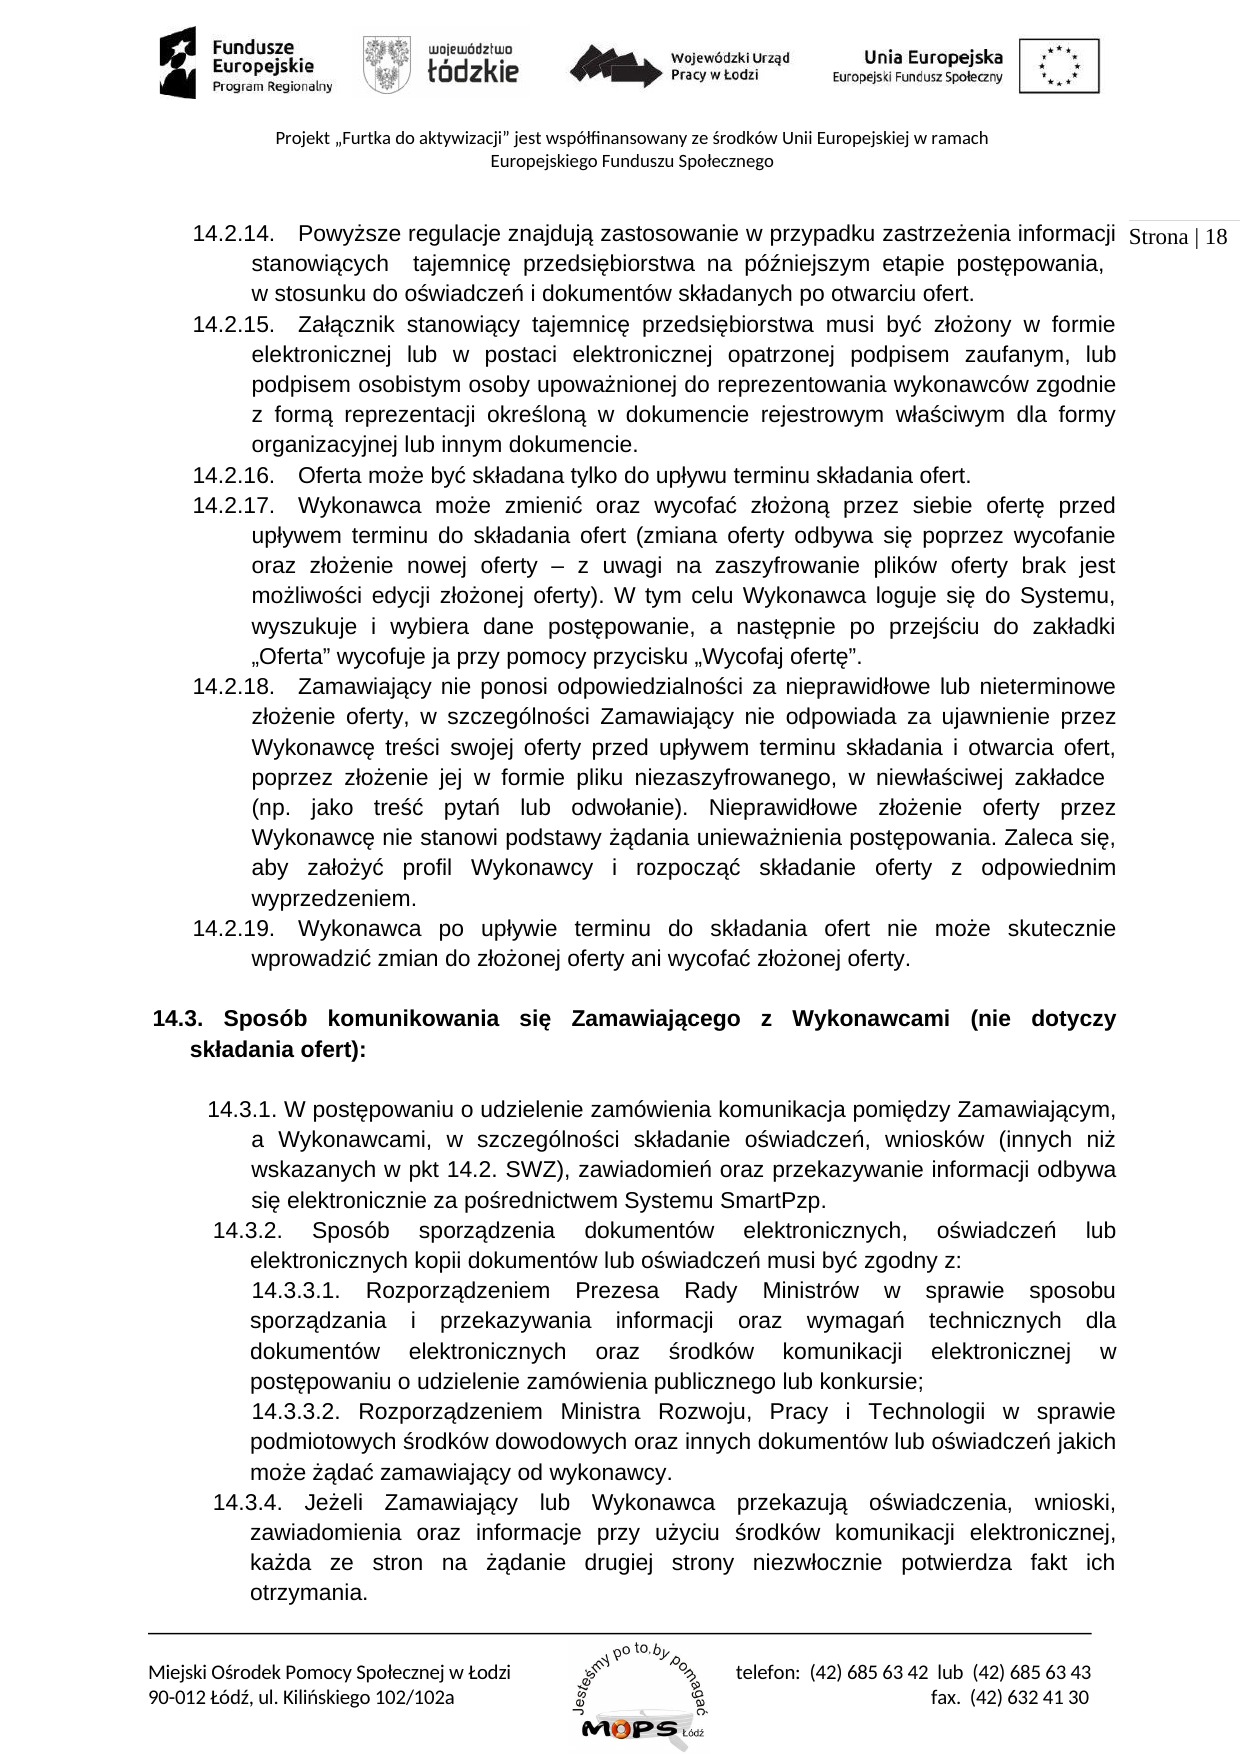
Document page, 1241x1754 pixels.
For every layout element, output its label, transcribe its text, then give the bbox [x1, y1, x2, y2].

text 14.2.14. Powyższe regulacje znajdują zastosowanie w przypadku zastrzeżenia informacji stanowiących tajemnicę przedsiębiorstwa na późniejszym etapie postępowania, w stosunku do oświadczeń i dokumentów składanych po otwarciu ofert. [192, 220, 1117, 307]
text 14.2.19. Wykonawca po upływie terminu do składania ofert nie może skutecznie wprowadzić zmian do złożonej oferty ani wycofać złożonej oferty. [192, 915, 1117, 971]
text 14.2.17. Wykonawca może zmienić oraz wycofać złożoną przez siebie ofertę przed upływem terminu do składania ofert (zmiana oferty odbywa się poprzez wycofanie oraz złożenie nowej oferty – z uwagi na zaszyfrowanie plików oferty brak jest możliwości edycji złożonej oferty). W tym celu Wykonawca loguje się do Systemu, wyszukuje i wybiera dane postępowanie, a następnie po przejściu do zakładki „Oferta” wycofuje ja przy pomocy przycisku „Wycofaj ofertę”. [192, 492, 1117, 669]
text 14.3.2. Sposób sporządzenia dokumentów elektronicznych, oświadczeń lub elektronicznych kopii dokumentów lub oświadczeń musi być zgodny z: [213, 1217, 1117, 1273]
text 14.3.3.1. Rozporządzeniem Prezesa Rady Ministrów w sprawie sposobu sporządzania i przekazywania informacji oraz wymagań technicznych dla dokumentów elektronicznych oraz środków komunikacji elektronicznej w postępowaniu o udzielenie zamówienia publicznego lub konkursie; [250, 1277, 1117, 1394]
text 14.3.4. Jeżeli Zamawiający lub Wykonawca przekazują oświadczenia, wnioski, zawiadomienia oraz informacje przy użyciu środków komunikacji elektronicznej, każda ze stron na żądanie drugiej strony niezwłocznie potwierdza fakt ich otrzymania. [213, 1489, 1117, 1606]
picture [568, 1638, 712, 1754]
text 14.2.16. Oferta może być składana tylko do upływu terminu składania ofert. [192, 462, 1117, 488]
text 14.3.1. W postępowaniu o udzielenie zamówienia komunikacja pomiędzy Zamawiającym, a Wykonawcami, w szczególności składanie oświadczeń, wniosków (innych niż wskazanych w pkt 14.2. SWZ), zawiadomień oraz przekazywanie informacji odbywa się elektronicznie za pośrednictwem Systemu SmartPzp. [207, 1096, 1117, 1213]
text 14.2.18. Zamawiający nie ponosi odpowiedzialności za nieprawidłowe lub nieterminowe złożenie oferty, w szczególności Zamawiający nie odpowiada za ujawnienie przez Wykonawcę treści swojej oferty przed upływem terminu składania i otwarcia ofert, poprzez złożenie jej w formie pliku niezaszyfrowanego, w niewłaściwej zakładce (np. jako treść pytań lub odwołanie). Nieprawidłowe złożenie oferty przez Wykonawcę nie stanowi podstawy żądania unieważnienia postępowania. Zaleca się, aby założyć profil Wykonawcy i rozpocząć składanie oferty z odpowiednim wyprzedzeniem. [192, 673, 1117, 911]
picture [159, 26, 1105, 99]
text 14.3. Sposób komunikowania się Zamawiającego z Wykonawcami (nie dotyczy składania ofert): [152, 1005, 1117, 1062]
text 14.2.15. Załącznik stanowiący tajemnicę przedsiębiorstwa musi być złożony w formie elektronicznej lub w postaci elektronicznej opatrzonej podpisem zaufanym, lub podpisem osobistym osoby upoważnionej do reprezentowania wykonawców zgodnie z formą reprezentacji określoną w dokumencie rejestrowym właściwym dla formy organizacyjnej lub innym dokumencie. [192, 311, 1117, 458]
text 14.3.3.2. Rozporządzeniem Ministra Rozwoju, Pracy i Technologii w sprawie podmiotowych środków dowodowych oraz innych dokumentów lub oświadczeń jakich może żądać zamawiający od wykonawcy. [250, 1398, 1117, 1485]
